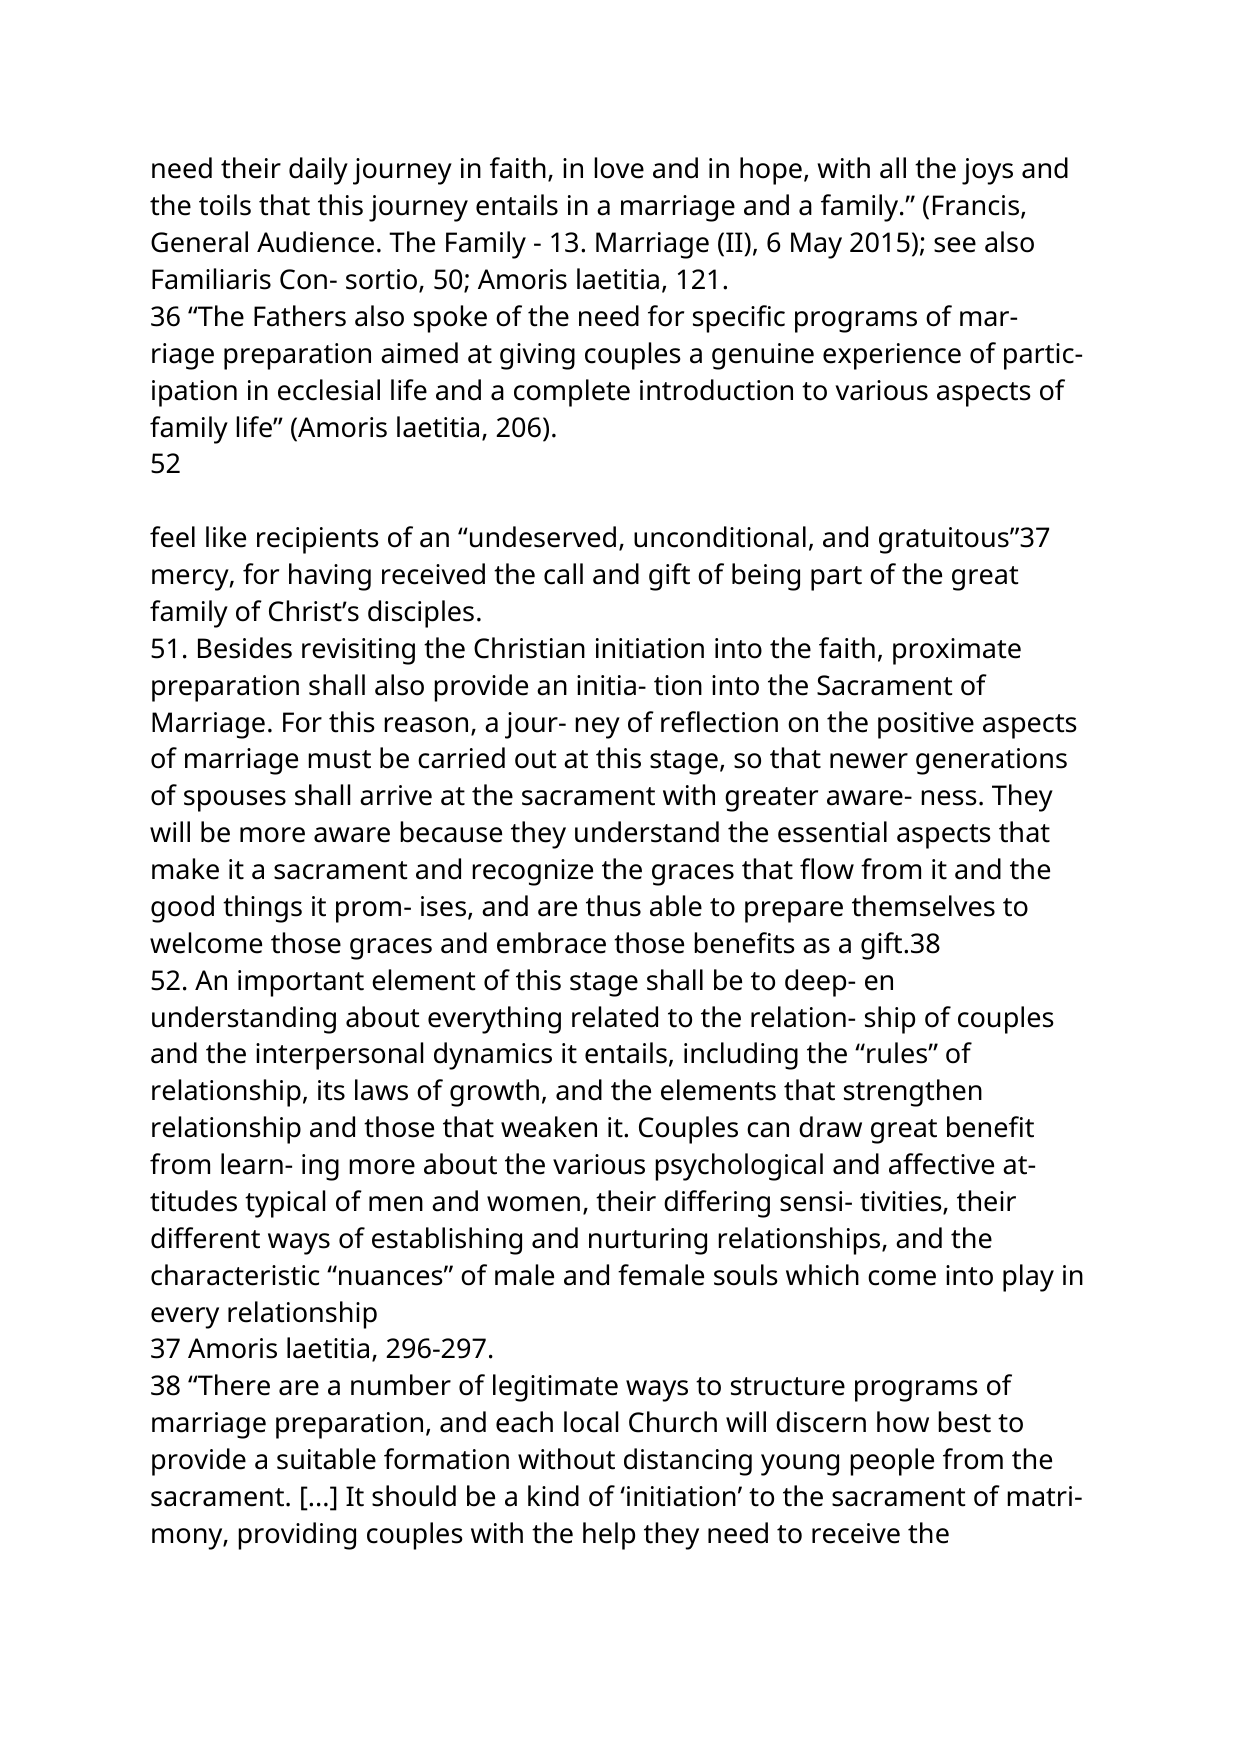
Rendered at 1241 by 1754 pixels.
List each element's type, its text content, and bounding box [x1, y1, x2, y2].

text 52 [150, 445, 1090, 482]
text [150, 150, 1090, 297]
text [150, 1367, 1090, 1551]
text feel like recipients of an “undeserved, unconditional, and gratuitous”37 mercy, for having received the call and gift of being part of the great family of Christ’s disciples. [150, 519, 1090, 629]
text 52. An important element of this stage shall be to deep- en understanding about everything related to the relation- ship of couples and the interpersonal dynamics it entails, including the “rules” of relationship, its laws of growth, and the elements that strengthen relationship and those that weaken it. Couples can draw great benefit from learn- ing more about the various psychological and affective at- titudes typical of men and women, their differing sensi- tivities, their different ways of establishing and nurturing relationships, and the characteristic “nuances” of male and female souls which come into play in every relationship [150, 961, 1090, 1330]
text 37 Amoris laetitia, 296-297. [150, 1330, 1090, 1367]
text 51. Besides revisiting the Christian initiation into the faith, proximate preparation shall also provide an initia- tion into the Sacrament of Marriage. For this reason, a jour- ney of reflection on the positive aspects of marriage must be carried out at this stage, so that newer generations of spouses shall arrive at the sacrament with greater aware- ness. They will be more aware because they understand the essential aspects that make it a sacrament and recognize the graces that flow from it and the good things it prom- ises, and are thus able to prepare themselves to welcome those graces and embrace those benefits as a gift.38 [150, 629, 1090, 961]
text 36 “The Fathers also spoke of the need for specific programs of mar- riage preparation aimed at giving couples a genuine experience of partic- ipation in ecclesial life and a complete introduction to various aspects of family life” (Amoris laetitia, 206). [150, 297, 1090, 445]
